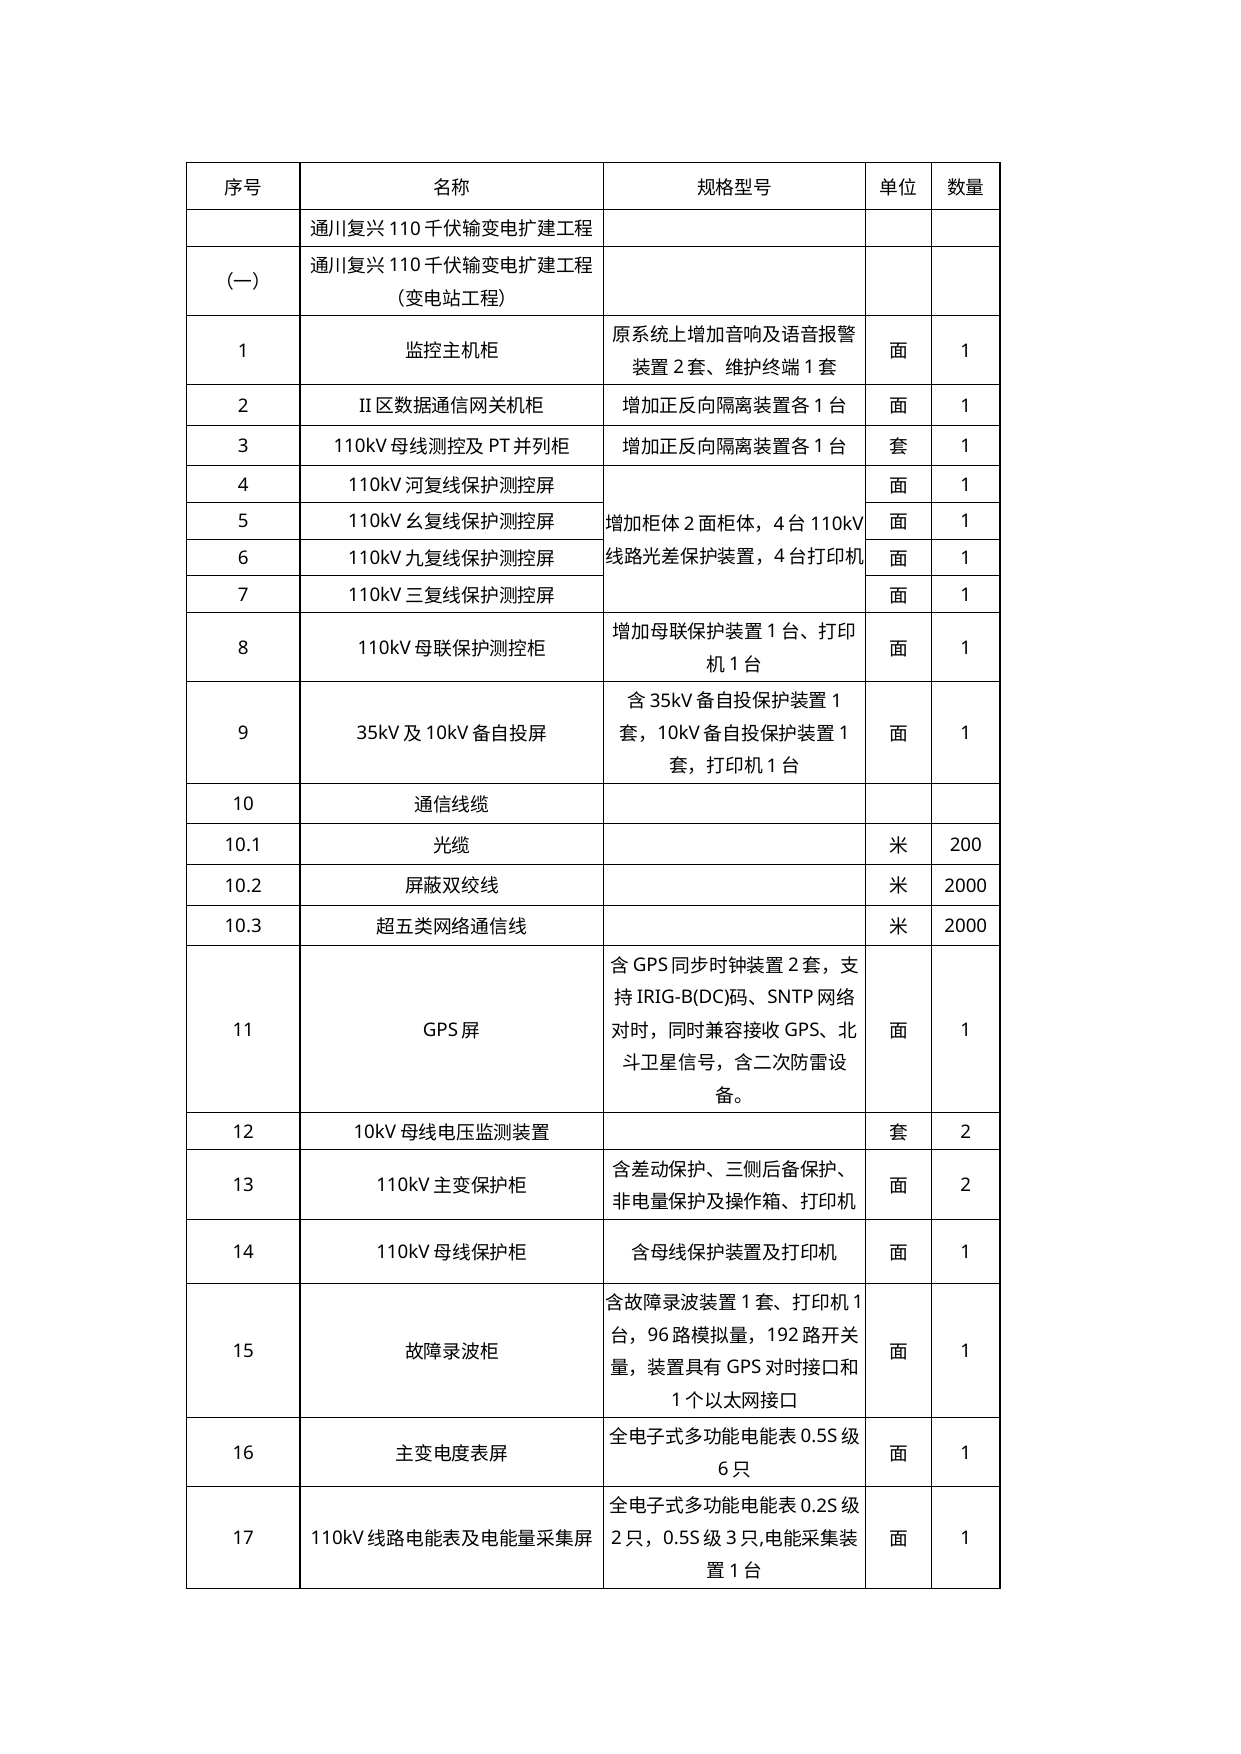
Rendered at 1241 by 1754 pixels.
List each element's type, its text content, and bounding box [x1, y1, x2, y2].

table_cell [932, 784, 999, 823]
table_cell [866, 247, 931, 315]
table_cell 110kV幺复线保护测控屏 [301, 503, 603, 538]
table_cell 1 [932, 316, 999, 384]
table_cell （一） [187, 247, 299, 315]
table_cell 通川复兴110千伏输变电扩建工程（变电站工程） [301, 247, 603, 315]
table_cell 面 [866, 503, 931, 538]
table_header 数量 [932, 163, 999, 209]
table_cell 全电子式多功能电能表0.5S级6只 [604, 1418, 865, 1486]
table_cell 2 [932, 1113, 999, 1149]
table_cell 面 [866, 1487, 931, 1587]
table_cell 面 [866, 946, 931, 1112]
table_cell 13 [187, 1150, 299, 1218]
table_cell 200 [932, 824, 999, 864]
table_cell 1 [932, 682, 999, 783]
table_cell 110kV三复线保护测控屏 [301, 576, 603, 612]
table_cell 1 [932, 1487, 999, 1587]
table_cell 故障录波柜 [301, 1284, 603, 1417]
table_cell 110kV九复线保护测控屏 [301, 540, 603, 575]
table_header 名称 [301, 163, 603, 209]
table_cell 屏蔽双绞线 [301, 865, 603, 904]
table_cell 1 [932, 613, 999, 681]
table_cell 含母线保护装置及打印机 [604, 1220, 865, 1282]
table_cell [187, 210, 299, 246]
table_cell 5 [187, 503, 299, 538]
table_cell 面 [866, 1284, 931, 1417]
table_cell 10.1 [187, 824, 299, 864]
table_cell [604, 865, 865, 904]
table_cell 110kV母线测控及PT并列柜 [301, 426, 603, 465]
table_cell [604, 1113, 865, 1149]
table_cell [604, 247, 865, 315]
table_cell 110kV主变保护柜 [301, 1150, 603, 1218]
table_cell 米 [866, 865, 931, 904]
table_cell 增加柜体2面柜体，4台110kV线路光差保护装置，4台打印机 [604, 466, 865, 612]
table_cell 2000 [932, 906, 999, 945]
table_cell 主变电度表屏 [301, 1418, 603, 1486]
table_cell 面 [866, 385, 931, 424]
table_cell 含35kV备自投保护装置1套，10kV备自投保护装置1套，打印机1台 [604, 682, 865, 783]
table_cell 110kV线路电能表及电能量采集屏 [301, 1487, 603, 1587]
table_cell 超五类网络通信线 [301, 906, 603, 945]
table_cell 通川复兴110千伏输变电扩建工程 [301, 210, 603, 246]
table_cell 通信线缆 [301, 784, 603, 823]
table_cell 10.2 [187, 865, 299, 904]
table_cell 增加正反向隔离装置各1台 [604, 385, 865, 424]
table_cell 面 [866, 540, 931, 575]
table_cell 含差动保护、三侧后备保护、非电量保护及操作箱、打印机 [604, 1150, 865, 1218]
table_cell 原系统上增加音响及语音报警装置2套、维护终端1套 [604, 316, 865, 384]
table_cell 增加母联保护装置1台、打印机1台 [604, 613, 865, 681]
table_cell 光缆 [301, 824, 603, 864]
table_cell [932, 210, 999, 246]
table_cell 1 [932, 946, 999, 1112]
table_cell 9 [187, 682, 299, 783]
table_cell 含GPS同步时钟装置2套，支持IRIG-B(DC)码、SNTP网络对时，同时兼容接收GPS、北斗卫星信号，含二次防雷设备。 [604, 946, 865, 1112]
table_cell 3 [187, 426, 299, 465]
table_cell 套 [866, 1113, 931, 1149]
table_cell 1 [932, 1220, 999, 1282]
table_cell 面 [866, 1220, 931, 1282]
table_cell 面 [866, 466, 931, 502]
table_cell 10.3 [187, 906, 299, 945]
table_cell 2 [187, 385, 299, 424]
table_cell 10kV母线电压监测装置 [301, 1113, 603, 1149]
table_cell [866, 784, 931, 823]
table_cell 1 [932, 426, 999, 465]
table_cell 4 [187, 466, 299, 502]
table_cell 35kV及10kV备自投屏 [301, 682, 603, 783]
table_cell [604, 210, 865, 246]
table_cell 增加正反向隔离装置各1台 [604, 426, 865, 465]
table_cell 1 [932, 1418, 999, 1486]
table_cell 1 [932, 466, 999, 502]
table_cell [604, 784, 865, 823]
table_cell II区数据通信网关机柜 [301, 385, 603, 424]
table_cell 110kV母线保护柜 [301, 1220, 603, 1282]
table_cell 1 [932, 1284, 999, 1417]
table_cell [866, 210, 931, 246]
table_header 单位 [866, 163, 931, 209]
table_cell 面 [866, 613, 931, 681]
table_cell 17 [187, 1487, 299, 1587]
table_cell 7 [187, 576, 299, 612]
table_cell 110kV河复线保护测控屏 [301, 466, 603, 502]
table_cell 监控主机柜 [301, 316, 603, 384]
table_cell 面 [866, 682, 931, 783]
table_cell GPS屏 [301, 946, 603, 1112]
table_cell 2 [932, 1150, 999, 1218]
table_cell 米 [866, 906, 931, 945]
table_cell 10 [187, 784, 299, 823]
table_cell 1 [932, 540, 999, 575]
table_cell 11 [187, 946, 299, 1112]
table_cell 1 [932, 503, 999, 538]
table_cell [604, 906, 865, 945]
table_cell 8 [187, 613, 299, 681]
table_cell 1 [932, 385, 999, 424]
table_cell 面 [866, 1150, 931, 1218]
table_cell 套 [866, 426, 931, 465]
table_cell [604, 824, 865, 864]
table_cell 12 [187, 1113, 299, 1149]
table_cell 全电子式多功能电能表0.2S级2只，0.5S级3只,电能采集装置1台 [604, 1487, 865, 1587]
table_header 规格型号 [604, 163, 865, 209]
table_cell 14 [187, 1220, 299, 1282]
table_cell 15 [187, 1284, 299, 1417]
table_cell 面 [866, 316, 931, 384]
table_cell 米 [866, 824, 931, 864]
table_cell 6 [187, 540, 299, 575]
table_cell [932, 247, 999, 315]
table_cell 面 [866, 1418, 931, 1486]
table_cell 1 [187, 316, 299, 384]
table_cell 110kV母联保护测控柜 [301, 613, 603, 681]
table_cell 1 [932, 576, 999, 612]
table_header 序号 [187, 163, 299, 209]
table_cell 面 [866, 576, 931, 612]
table_cell 含故障录波装置1套、打印机1台，96路模拟量，192路开关量，装置具有GPS对时接口和1个以太网接口 [604, 1284, 865, 1417]
table_cell 2000 [932, 865, 999, 904]
table_cell 16 [187, 1418, 299, 1486]
